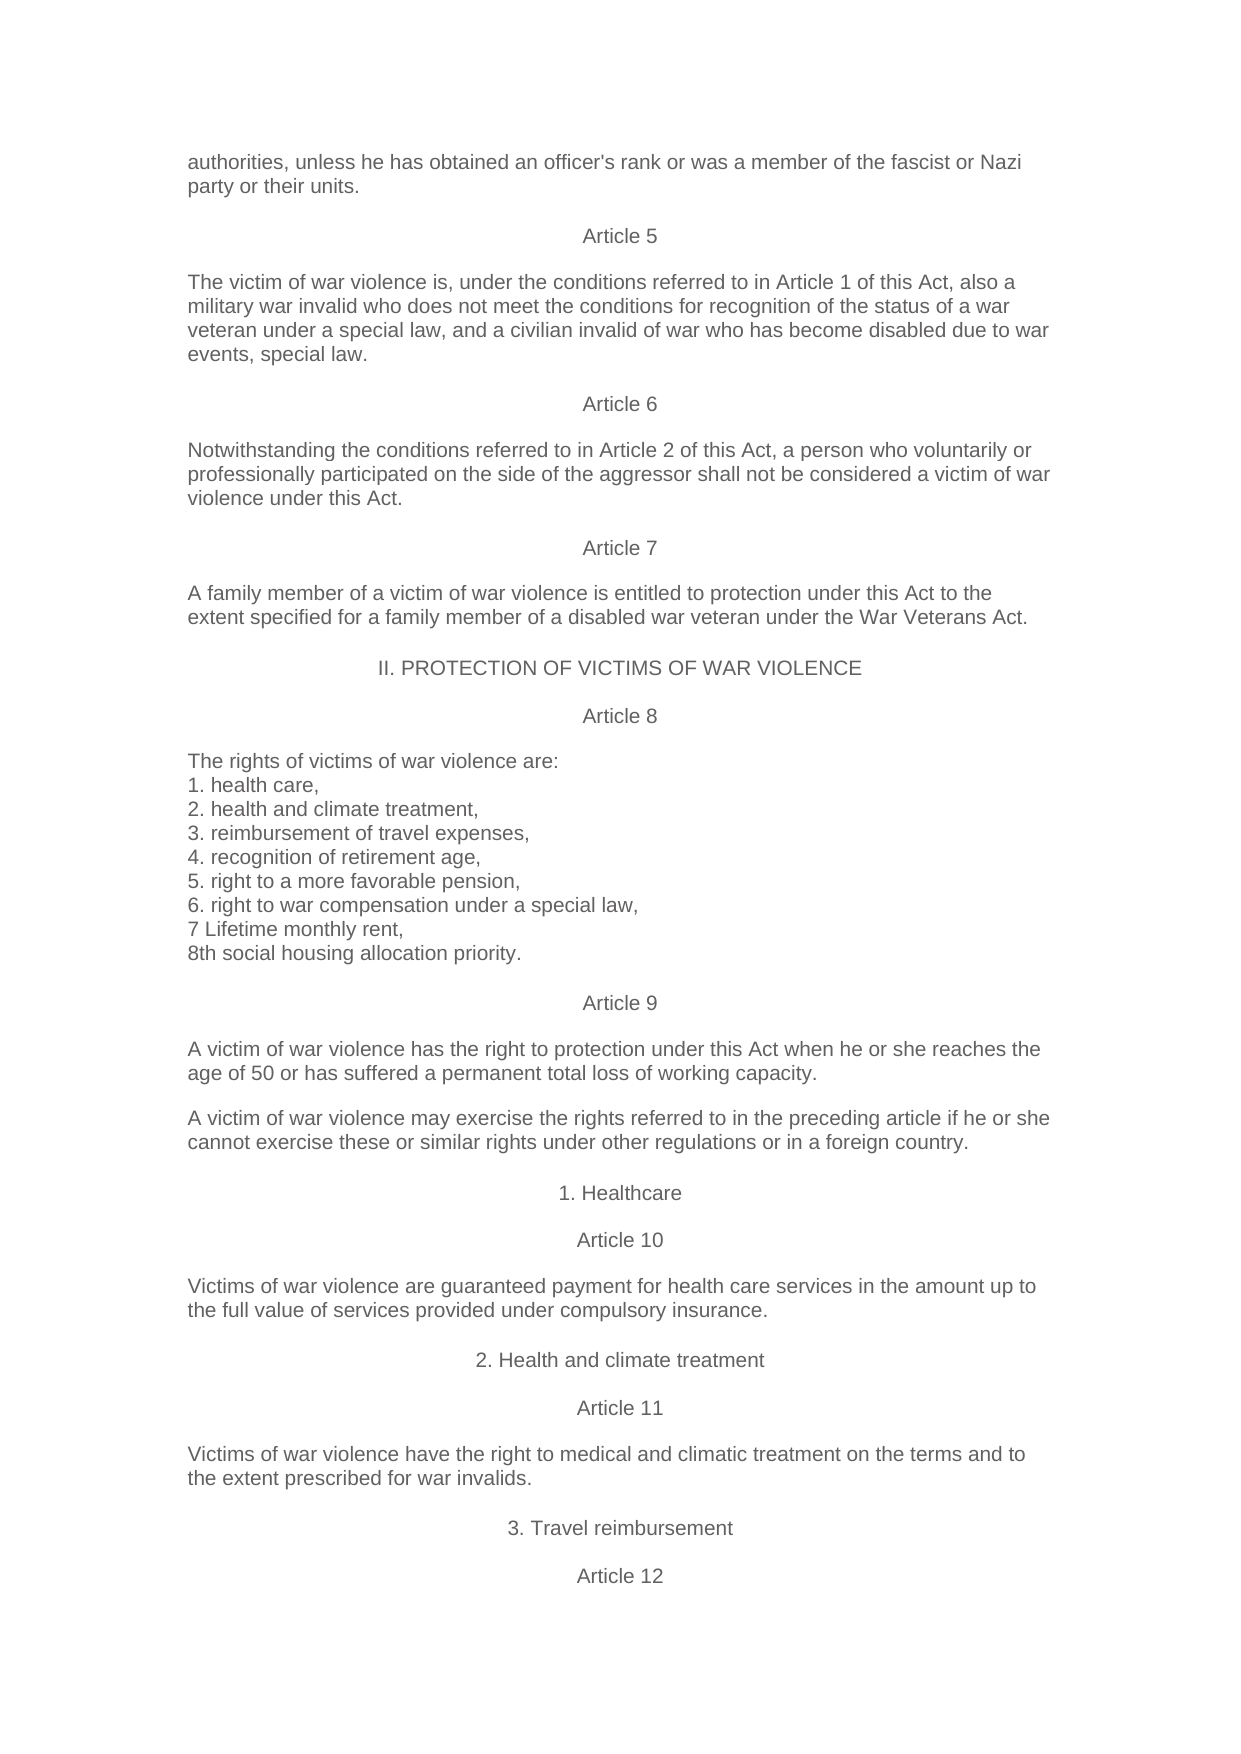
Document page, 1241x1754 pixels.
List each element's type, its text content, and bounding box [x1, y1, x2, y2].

text II. PROTECTION OF VICTIMS OF WAR VIOLENCE [187, 656, 1053, 679]
text Article 7 [187, 536, 1053, 560]
text Article 6 [187, 392, 1053, 416]
text Article 9 [187, 991, 1053, 1015]
text Article 11 [187, 1396, 1053, 1420]
text 1. Healthcare [187, 1180, 1053, 1204]
text Notwithstanding the conditions referred to in Article 2 of this Act, a person who voluntarily or professionally participated on the side of the aggressor shall not be considered a victim of war violence under this Act. [187, 416, 1053, 536]
text Article 10 [187, 1228, 1053, 1252]
text 2. Health and climate treatment [187, 1348, 1053, 1372]
text Article 12 [187, 1564, 1053, 1588]
text A victim of war violence has the right to protection under this Act when he or she reaches the age of 50 or has suffered a permanent total loss of working capacity. A victim of war violence may exercise the rights referred to in the preceding article if he or she cannot exercise these or similar rights under other regulations or in a foreign country. [187, 1015, 1053, 1180]
text Article 5 [187, 224, 1053, 248]
text Victims of war violence are guaranteed payment for health care services in the amount up to the full value of services provided under compulsory insurance. [187, 1252, 1053, 1348]
text A family member of a victim of war violence is entitled to protection under this Act to the extent specified for a family member of a disabled war veteran under the War Veterans Act. [187, 560, 1053, 656]
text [187, 150, 1053, 224]
text 3. Travel reimbursement [187, 1516, 1053, 1540]
text Victims of war violence have the right to medical and climatic treatment on the terms and to the extent prescribed for war invalids. [187, 1420, 1053, 1516]
text Article 8 [187, 703, 1053, 727]
text The victim of war violence is, under the conditions referred to in Article 1 of this Act, also a military war invalid who does not meet the conditions for recognition of the status of a war veteran under a special law, and a civilian invalid of war who has become disabled due to war events, special law. [187, 248, 1053, 392]
text The rights of victims of war violence are: 1. health care, 2. health and climate treatment, 3. reimbursement of travel expenses, 4. recognition of retirement age, 5. right to a more favorable pension, 6. right to war compensation under a special law, 7 Lifetime monthly rent, 8th social housing allocation priority. [187, 727, 1053, 991]
